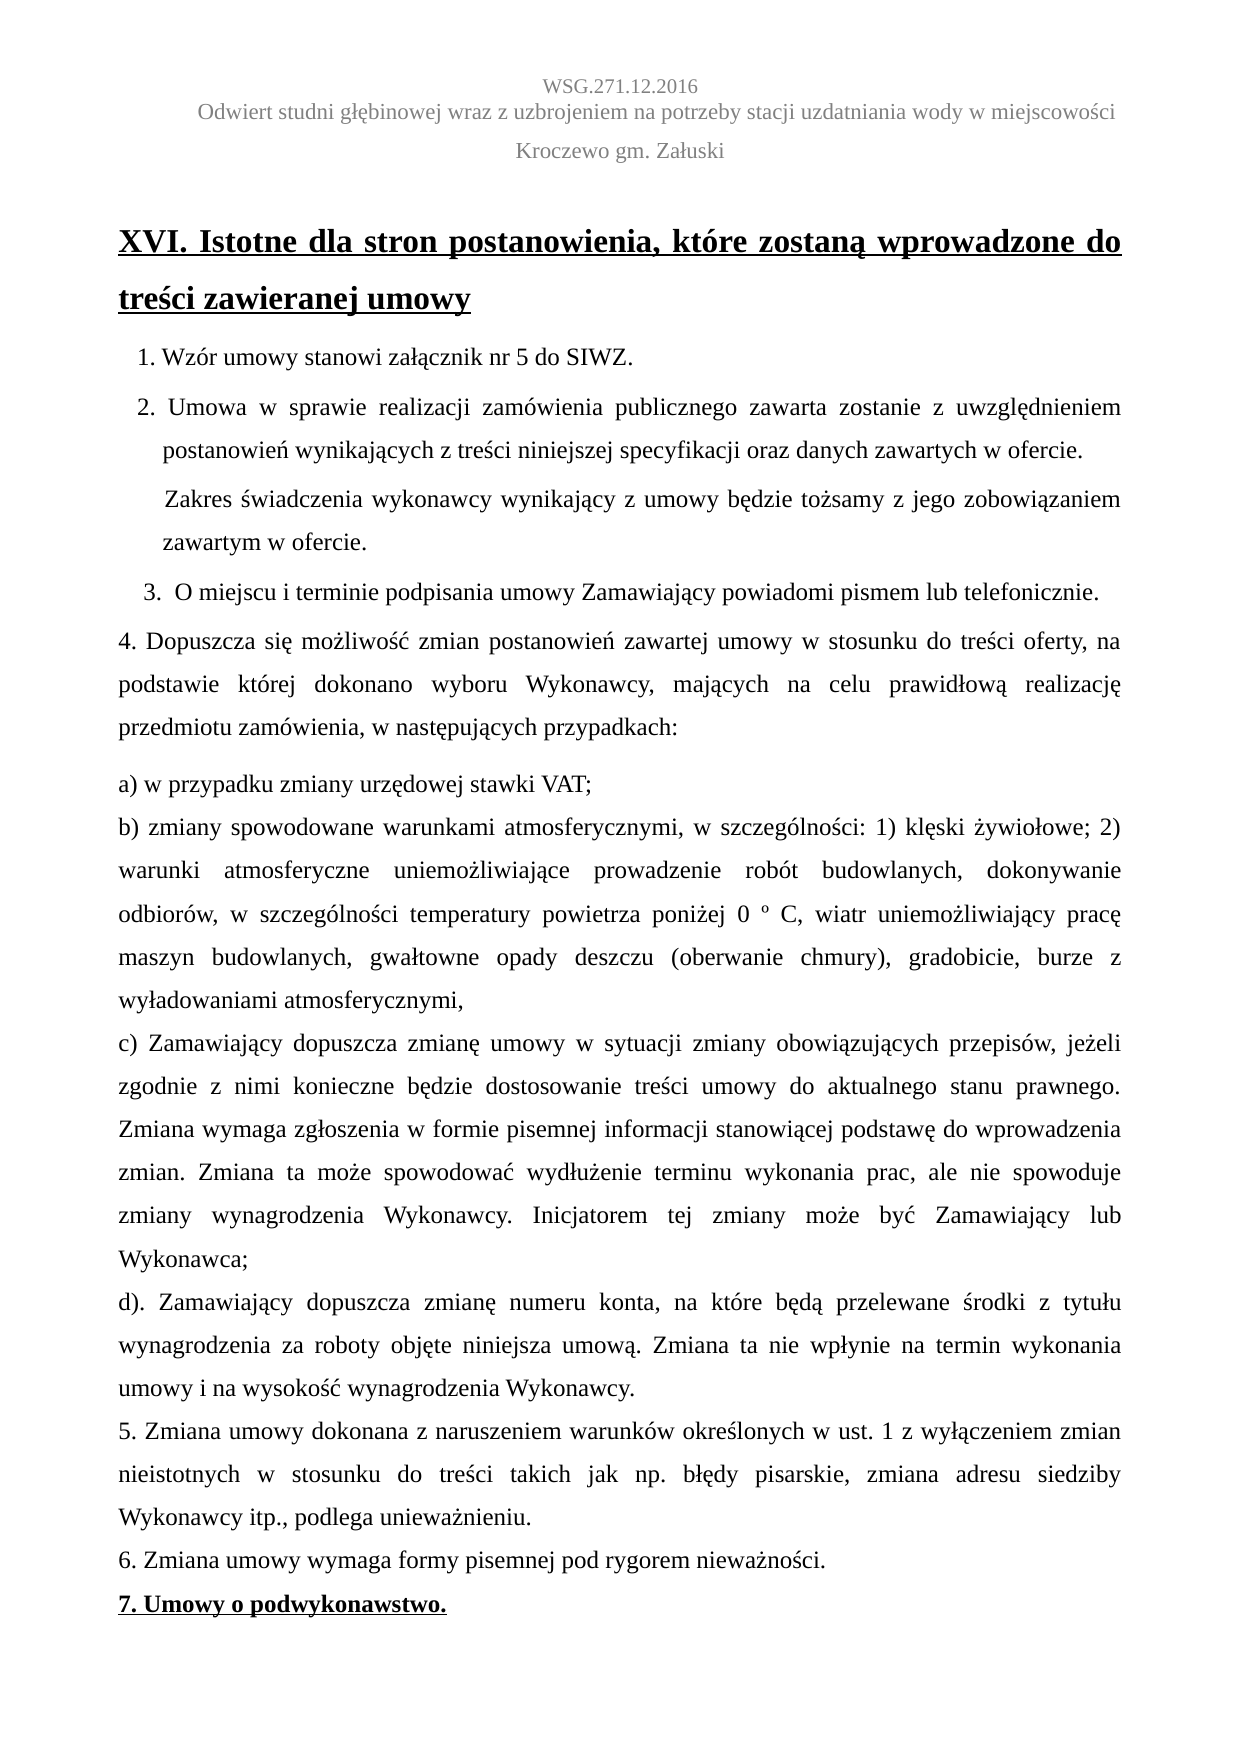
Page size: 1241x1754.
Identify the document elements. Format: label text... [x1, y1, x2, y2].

text c) Zamawiający dopuszcza zmianę umowy w sytuacji zmiany obowiązujących przepisów, jeżeli zgodnie z nimi konieczne będzie dostosowanie treści umowy do aktualnego stanu prawnego. Zmiana wymaga zgłoszenia w formie pisemnej informacji stanowiącej podstawę do wprowadzenia zmian. Zmiana ta może spowodować wydłużenie terminu wykonania prac, ale nie spowoduje zmiany wynagrodzenia Wykonawcy. Inicjatorem tej zmiany może być Zamawiający lub Wykonawca; [118, 1028, 1122, 1272]
text a) w przypadku zmiany urzędowej stawki VAT; [118, 769, 1122, 798]
text b) zmiany spowodowane warunkami atmosferycznymi, w szczególności: 1) klęski żywiołowe; 2) warunki atmosferyczne uniemożliwiające prowadzenie robót budowlanych, dokonywanie odbiorów, w szczególności temperatury powietrza poniżej 0 º C, wiatr uniemożliwiający pracę maszyn budowlanych, gwałtowne opady deszczu (oberwanie chmury), gradobicie, burze z wyładowaniami atmosferycznymi, [118, 812, 1122, 1014]
text 3. O miejscu i terminie podpisania umowy Zamawiający powiadomi pismem lub telefonicznie. [137, 577, 1122, 605]
text d). Zamawiający dopuszcza zmianę numeru konta, na które będą przelewane środki z tytułu wynagrodzenia za roboty objęte niniejsza umową. Zmiana ta nie wpłynie na termin wykonania umowy i na wysokość wynagrodzenia Wykonawcy. [118, 1287, 1122, 1402]
text XVI. Istotne dla stron postanowienia, które zostaną wprowadzone do treści zawieranej umowy [118, 221, 1122, 254]
text 5. Zmiana umowy dokonana z naruszeniem warunków określonych w ust. 1 z wyłączeniem zmian nieistotnych w stosunku do treści takich jak np. błędy pisarskie, zmiana adresu siedziby Wykonawcy itp., podlega unieważnieniu. [118, 1416, 1122, 1531]
text 7. Umowy o podwykonawstwo. [118, 1589, 1122, 1617]
text 2. Umowa w sprawie realizacji zamówienia publicznego zawarta zostanie z uwzględnieniem postanowień wynikających z treści niniejszej specyfikacji oraz danych zawartych w ofercie. [137, 392, 1122, 463]
text 4. Dopuszcza się możliwość zmian postanowień zawartej umowy w stosunku do treści oferty, na podstawie której dokonano wyboru Wykonawcy, mających na celu prawidłową realizację przedmiotu zamówienia, w następujących przypadkach: [118, 626, 1122, 741]
text Zakres świadczenia wykonawcy wynikający z umowy będzie tożsamy z jego zobowiązaniem zawartym w ofercie. [162, 484, 1122, 556]
text XVI. Istotne dla stron postanowienia, które zostaną wprowadzone do treści zawieranej umowy [118, 256, 1122, 317]
text 1. Wzór umowy stanowi załącznik nr 5 do SIWZ. [137, 342, 1122, 371]
text 6. Zmiana umowy wymaga formy pisemnej pod rygorem nieważności. [118, 1546, 1122, 1574]
